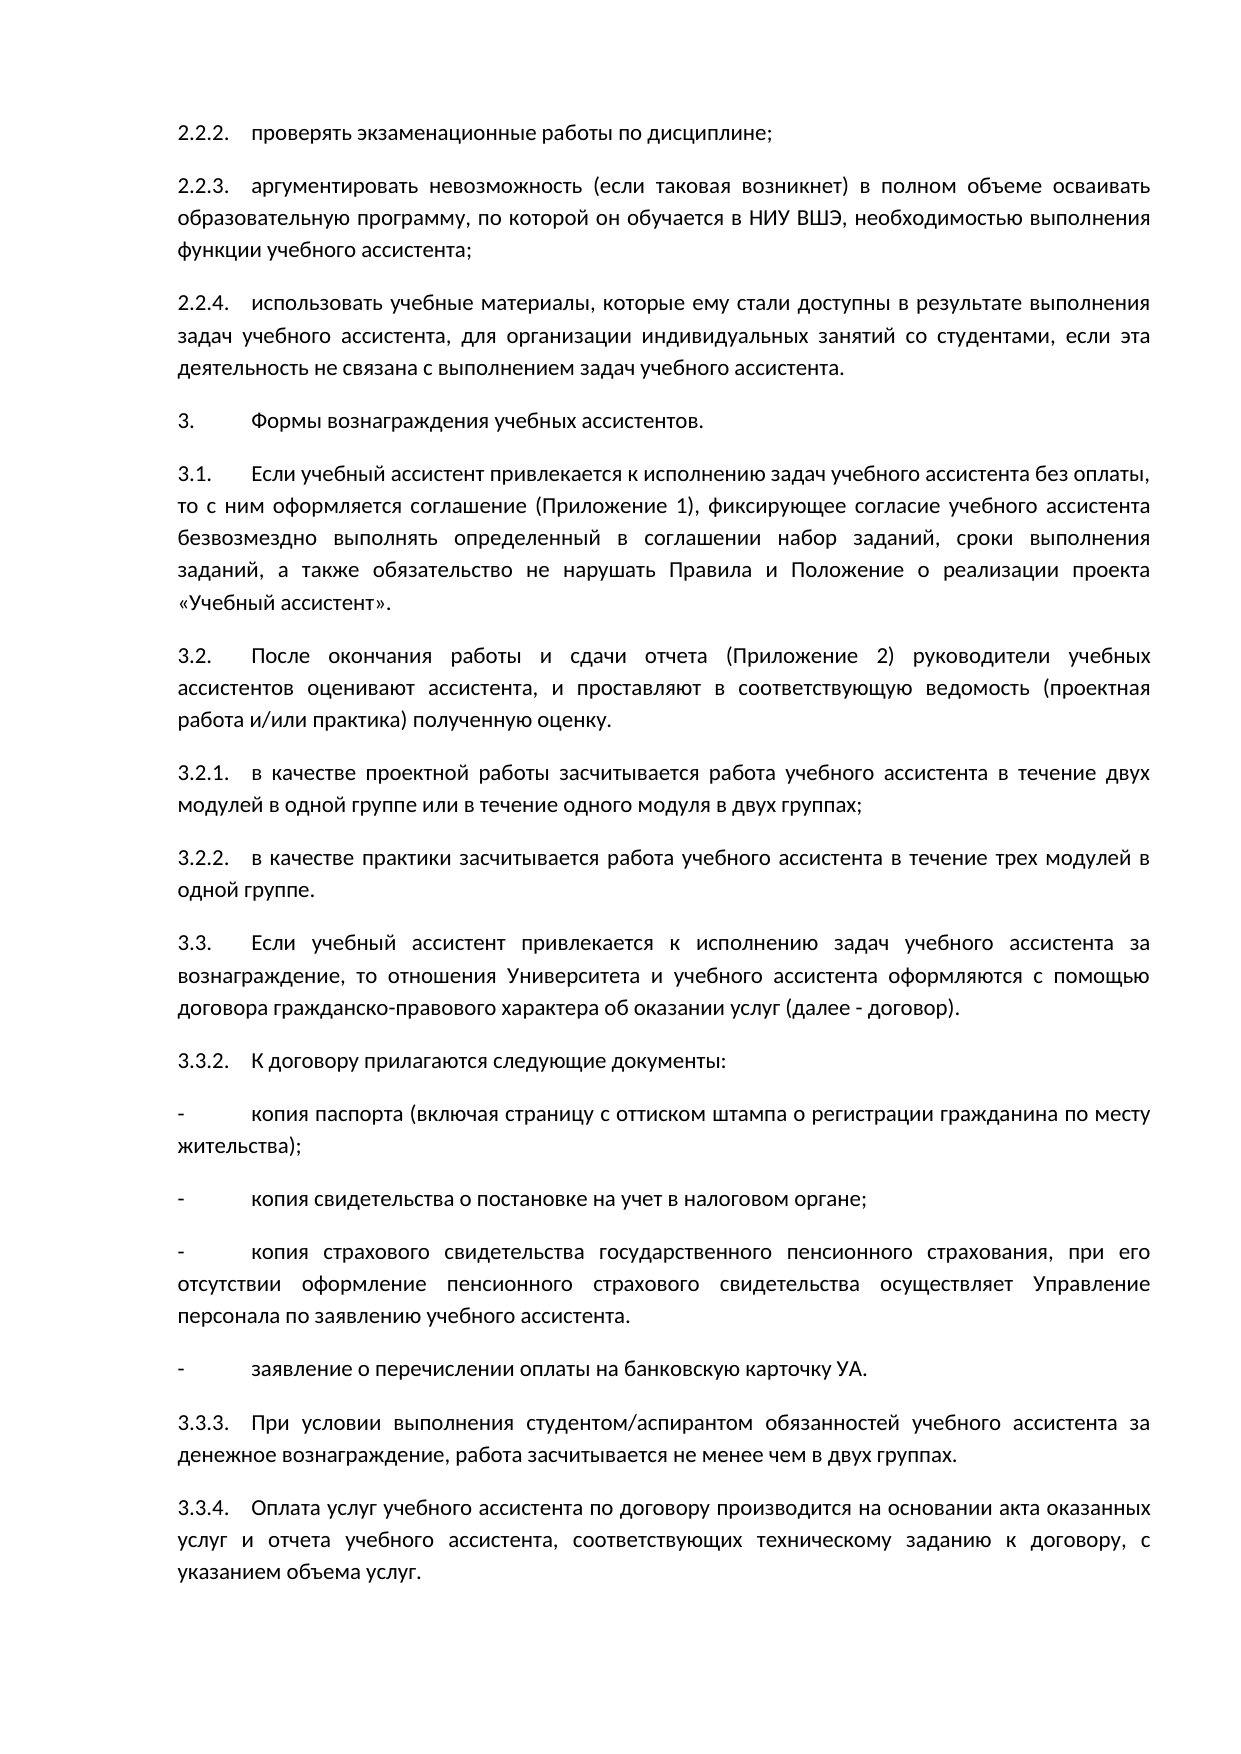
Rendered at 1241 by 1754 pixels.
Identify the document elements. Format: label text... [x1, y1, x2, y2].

text 3.1. Если учебный ассистент привлекается к исполнению задач учебного ассистента без оплаты, то с ним оформляется соглашение (Приложение 1), фиксирующее согласие учебного ассистента безвозмездно выполнять определенный в соглашении набор заданий, сроки выполнения заданий, а также обязательство не нарушать Правила и Положение о реализации проекта «Учебный ассистент». [177, 459, 1152, 616]
text - копия паспорта (включая страницу с оттиском штампа о регистрации гражданина по месту жительства); [177, 1099, 1152, 1159]
text 3.2.2. в качестве практики засчитывается работа учебного ассистента в течение трех модулей в одной группе. [177, 843, 1152, 903]
text 3.3.4. Оплата услуг учебного ассистента по договору производится на основании акта оказанных услуг и отчета учебного ассистента, соответствующих техническому заданию к договору, с указанием объема услуг. [177, 1493, 1152, 1585]
text 2.2.3. аргументировать невозможность (если таковая возникнет) в полном объеме осваивать образовательную программу, по которой он обучается в НИУ ВШЭ, необходимостью выполнения функции учебного ассистента; [177, 171, 1152, 263]
text 3.3.3. При условии выполнения студентом/аспирантом обязанностей учебного ассистента за денежное вознаграждение, работа засчитывается не менее чем в двух группах. [177, 1408, 1152, 1468]
text - заявление о перечислении оплаты на банковскую карточку УА. [177, 1354, 1152, 1383]
text 3.3.2. К договору прилагаются следующие документы: [177, 1046, 1152, 1074]
text 3.3. Если учебный ассистент привлекается к исполнению задач учебного ассистента за вознаграждение, то отношения Университета и учебного ассистента оформляются с помощью договора гражданско-правового характера об оказании услуг (далее - договор). [177, 928, 1152, 1021]
text 3. Формы вознаграждения учебных ассистентов. [177, 406, 1152, 434]
text - копия страхового свидетельства государственного пенсионного страхования, при его отсутствии оформление пенсионного страхового свидетельства осуществляет Управление персонала по заявлению учебного ассистента. [177, 1237, 1152, 1329]
text - копия свидетельства о постановке на учет в налоговом органе; [177, 1184, 1152, 1212]
text 2.2.2. проверять экзаменационные работы по дисциплине; [177, 118, 1152, 146]
text 3.2. После окончания работы и сдачи отчета (Приложение 2) руководители учебных ассистентов оценивают ассистента, и проставляют в соответствующую ведомость (проектная работа и/или практика) полученную оценку. [177, 641, 1152, 733]
text 3.2.1. в качестве проектной работы засчитывается работа учебного ассистента в течение двух модулей в одной группе или в течение одного модуля в двух группах; [177, 758, 1152, 818]
text 2.2.4. использовать учебные материалы, которые ему стали доступны в результате выполнения задач учебного ассистента, для организации индивидуальных занятий со студентами, если эта деятельность не связана с выполнением задач учебного ассистента. [177, 288, 1152, 381]
